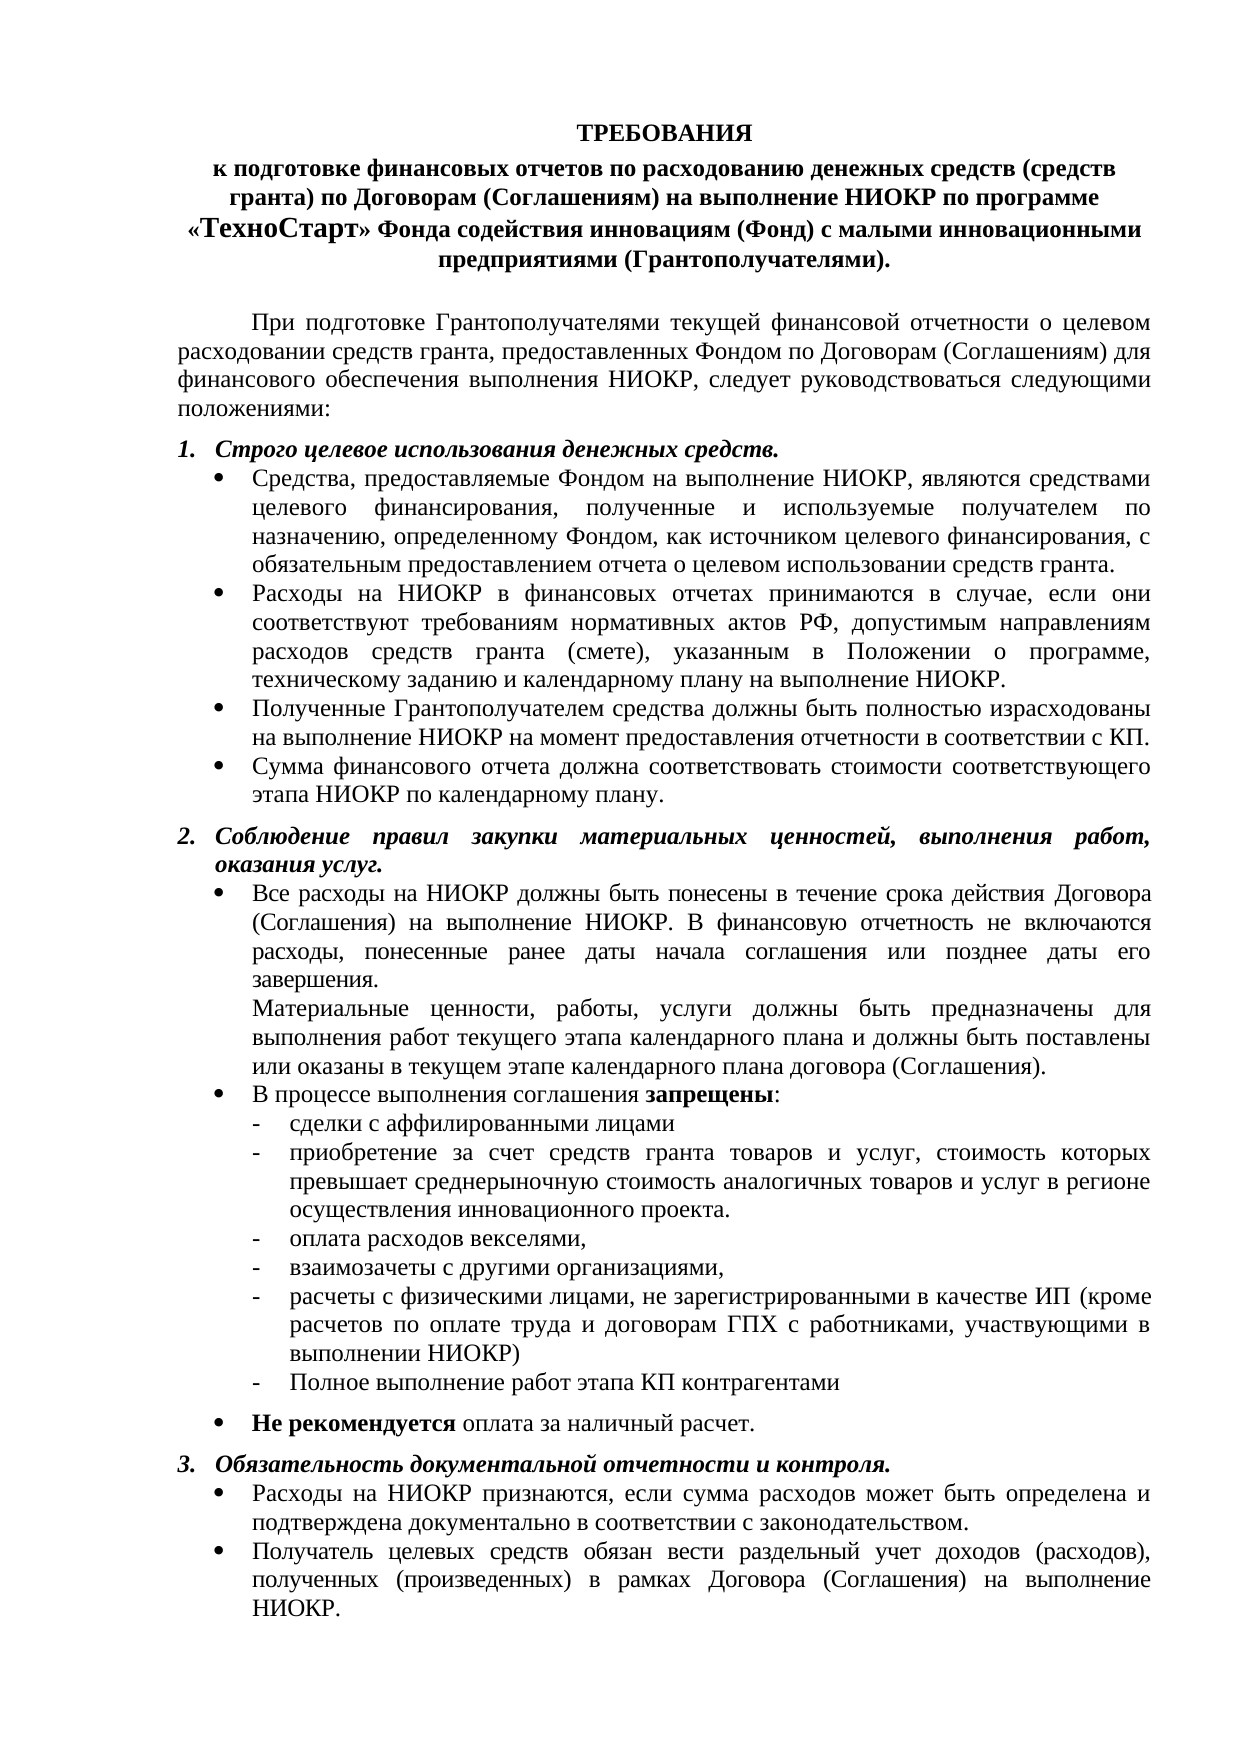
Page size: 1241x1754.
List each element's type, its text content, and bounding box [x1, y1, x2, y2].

list Строго целевое использования денежных средств. [177, 434, 1152, 463]
list Материальные ценности, работы, услуги должны быть предназначены для выполнения работ текущего этапа календарного плана и должны быть поставлены или оказаны в текущем этапе календарного плана договора (Соглашения). [252, 993, 1152, 1079]
list оплата расходов векселями, [252, 1223, 1152, 1252]
list Все расходы на НИОКР должны быть понесены в течение срока действия Договора (Соглашения) на выполнение НИОКР. В финансовую отчетность не включаются расходы, понесенные ранее даты начала соглашения или позднее даты его завершения. [214, 878, 1152, 993]
list приобретение за счет средств гранта товаров и услуг, стоимость которых превышает среднерыночную стоимость аналогичных товаров и услуг в регионе осуществления инновационного проекта. [252, 1137, 1152, 1223]
list расчеты с физическими лицами, не зарегистрированными в качестве ИП (кроме расчетов по оплате труда и договорам ГПХ с работниками, участвующими в выполнении НИОКР) [252, 1281, 1152, 1367]
text к подготовке финансовых отчетов по расходованию денежных средств (средств гранта) по Договорам (Соглашениям) на выполнение НИОКР по программе «ТехноСтарт» Фонда содействия инновациям (Фонд) с малыми инновационными предприятиями (Грантополучателями). [177, 153, 1152, 273]
list Расходы на НИОКР признаются, если сумма расходов может быть определена и подтверждена документально в соответствии с законодательством. [214, 1478, 1152, 1536]
list взаимозачеты с другими организациями, [252, 1252, 1152, 1281]
list Не рекомендуется оплата за наличный расчет. [214, 1408, 1152, 1437]
list Сумма финансового отчета должна соответствовать стоимости соответствующего этапа НИОКР по календарному плану. [214, 751, 1152, 808]
text При подготовке Грантополучателями текущей финансовой отчетности о целевом расходовании средств гранта, предоставленных Фондом по Договорам (Соглашениям) для финансового обеспечения выполнения НИОКР, следует руководствоваться следующими положениями: [177, 307, 1152, 422]
list Средства, предоставляемые Фондом на выполнение НИОКР, являются средствами целевого финансирования, полученные и используемые получателем по назначению, определенному Фондом, как источником целевого финансирования, с обязательным предоставлением отчета о целевом использовании средств гранта. [214, 463, 1152, 578]
list сделки с аффилированными лицами [252, 1108, 1152, 1137]
list Получатель целевых средств обязан вести раздельный учет доходов (расходов), полученных (произведенных) в рамках Договора (Соглашения) на выполнение НИОКР. [214, 1536, 1152, 1622]
list Полученные Грантополучателем средства должны быть полностью израсходованы на выполнение НИОКР на момент предоставления отчетности в соответствии с КП. [214, 693, 1152, 751]
list Расходы на НИОКР в финансовых отчетах принимаются в случае, если они соответствуют требованиям нормативных актов РФ, допустимым направлениям расходов средств гранта (смете), указанным в Положении о программе, техническому заданию и календарному плану на выполнение НИОКР. [214, 578, 1152, 693]
list Соблюдение правил закупки материальных ценностей, выполнения работ, оказания услуг. [177, 821, 1152, 878]
text ТРЕБОВАНИЯ [177, 118, 1152, 147]
list Обязательность документальной отчетности и контроля. [177, 1449, 1152, 1478]
list Полное выполнение работ этапа КП контрагентами [252, 1367, 1152, 1396]
list В процессе выполнения соглашения запрещены: [214, 1079, 1152, 1108]
